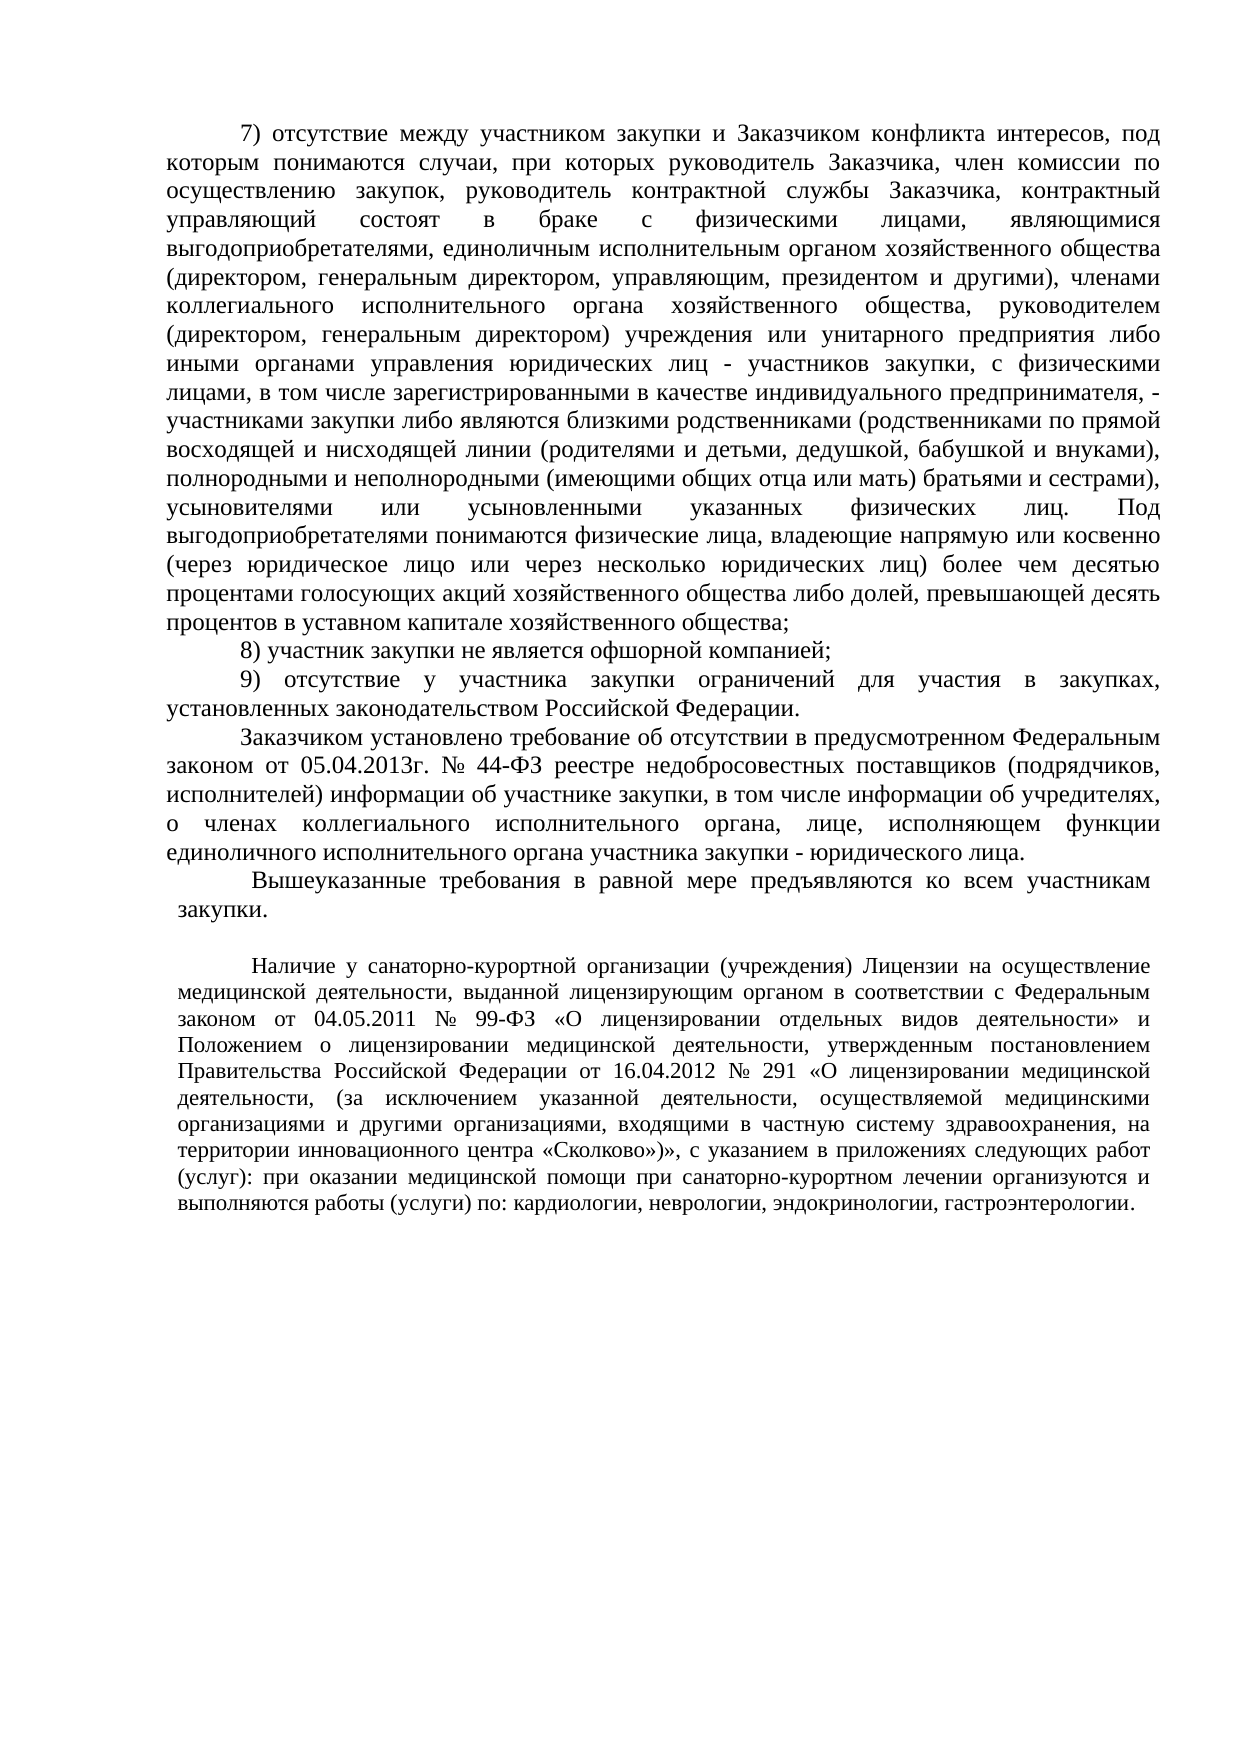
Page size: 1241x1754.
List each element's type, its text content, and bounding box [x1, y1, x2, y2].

text 8) участник закупки не является офшорной компанией; [166, 636, 1161, 664]
list Наличие у санаторно-курортной организации (учреждения) Лицензии на осуществление медицинской деятельности, выданной лицензирующим органом в соответствии с Федеральным законом от 04.05.2011 № 99-ФЗ «О лицензировании отдельных видов деятельности» и Положением о лицензировании медицинской деятельности, утвержденным постановлением Правительства Российской Федерации от 16.04.2012 № 291 «О лицензировании медицинской деятельности, (за исключением указанной деятельности, осуществляемой медицинскими организациями и другими организациями, входящими в частную систему здравоохранения, на территории инновационного центра «Сколково»)», с указанием в приложениях следующих работ (услуг): при оказании медицинской помощи при санаторно-курортном лечении организуются и выполняются работы (услуги) по: кардиологии, неврологии, эндокринологии, гастроэнтерологии. [177, 952, 1152, 1215]
text Вышеуказанные требования в равной мере предъявляются ко всем участникам закупки. [177, 866, 1152, 923]
text 9) отсутствие у участника закупки ограничений для участия в закупках, установленных законодательством Российской Федерации. [166, 664, 1161, 722]
text 7) отсутствие между участником закупки и Заказчиком конфликта интересов, под которым понимаются случаи, при которых руководитель Заказчика, член комиссии по осуществлению закупок, руководитель контрактной службы Заказчика, контрактный управляющий состоят в браке с физическими лицами, являющимися выгодоприобретателями, единоличным исполнительным органом хозяйственного общества (директором, генеральным директором, управляющим, президентом и другими), членами коллегиального исполнительного органа хозяйственного общества, руководителем (директором, генеральным директором) учреждения или унитарного предприятия либо иными органами управления юридических лиц - участников закупки, с физическими лицами, в том числе зарегистрированными в качестве индивидуального предпринимателя, - участниками закупки либо являются близкими родственниками (родственниками по прямой восходящей и нисходящей линии (родителями и детьми, дедушкой, бабушкой и внуками), полнородными и неполнородными (имеющими общих отца или мать) братьями и сестрами), усыновителями или усыновленными указанных физических лиц. Под выгодоприобретателями понимаются физические лица, владеющие напрямую или косвенно (через юридическое лицо или через несколько юридических лиц) более чем десятью процентами голосующих акций хозяйственного общества либо долей, превышающей десять процентов в уставном капитале хозяйственного общества; [166, 118, 1161, 636]
text Заказчиком установлено требование об отсутствии в предусмотренном Федеральным законом от 05.04.2013г. № 44-ФЗ реестре недобросовестных поставщиков (подрядчиков, исполнителей) информации об участнике закупки, в том числе информации об учредителях, о членах коллегиального исполнительного органа, лице, исполняющем функции единоличного исполнительного органа участника закупки - юридического лица. [166, 722, 1161, 866]
